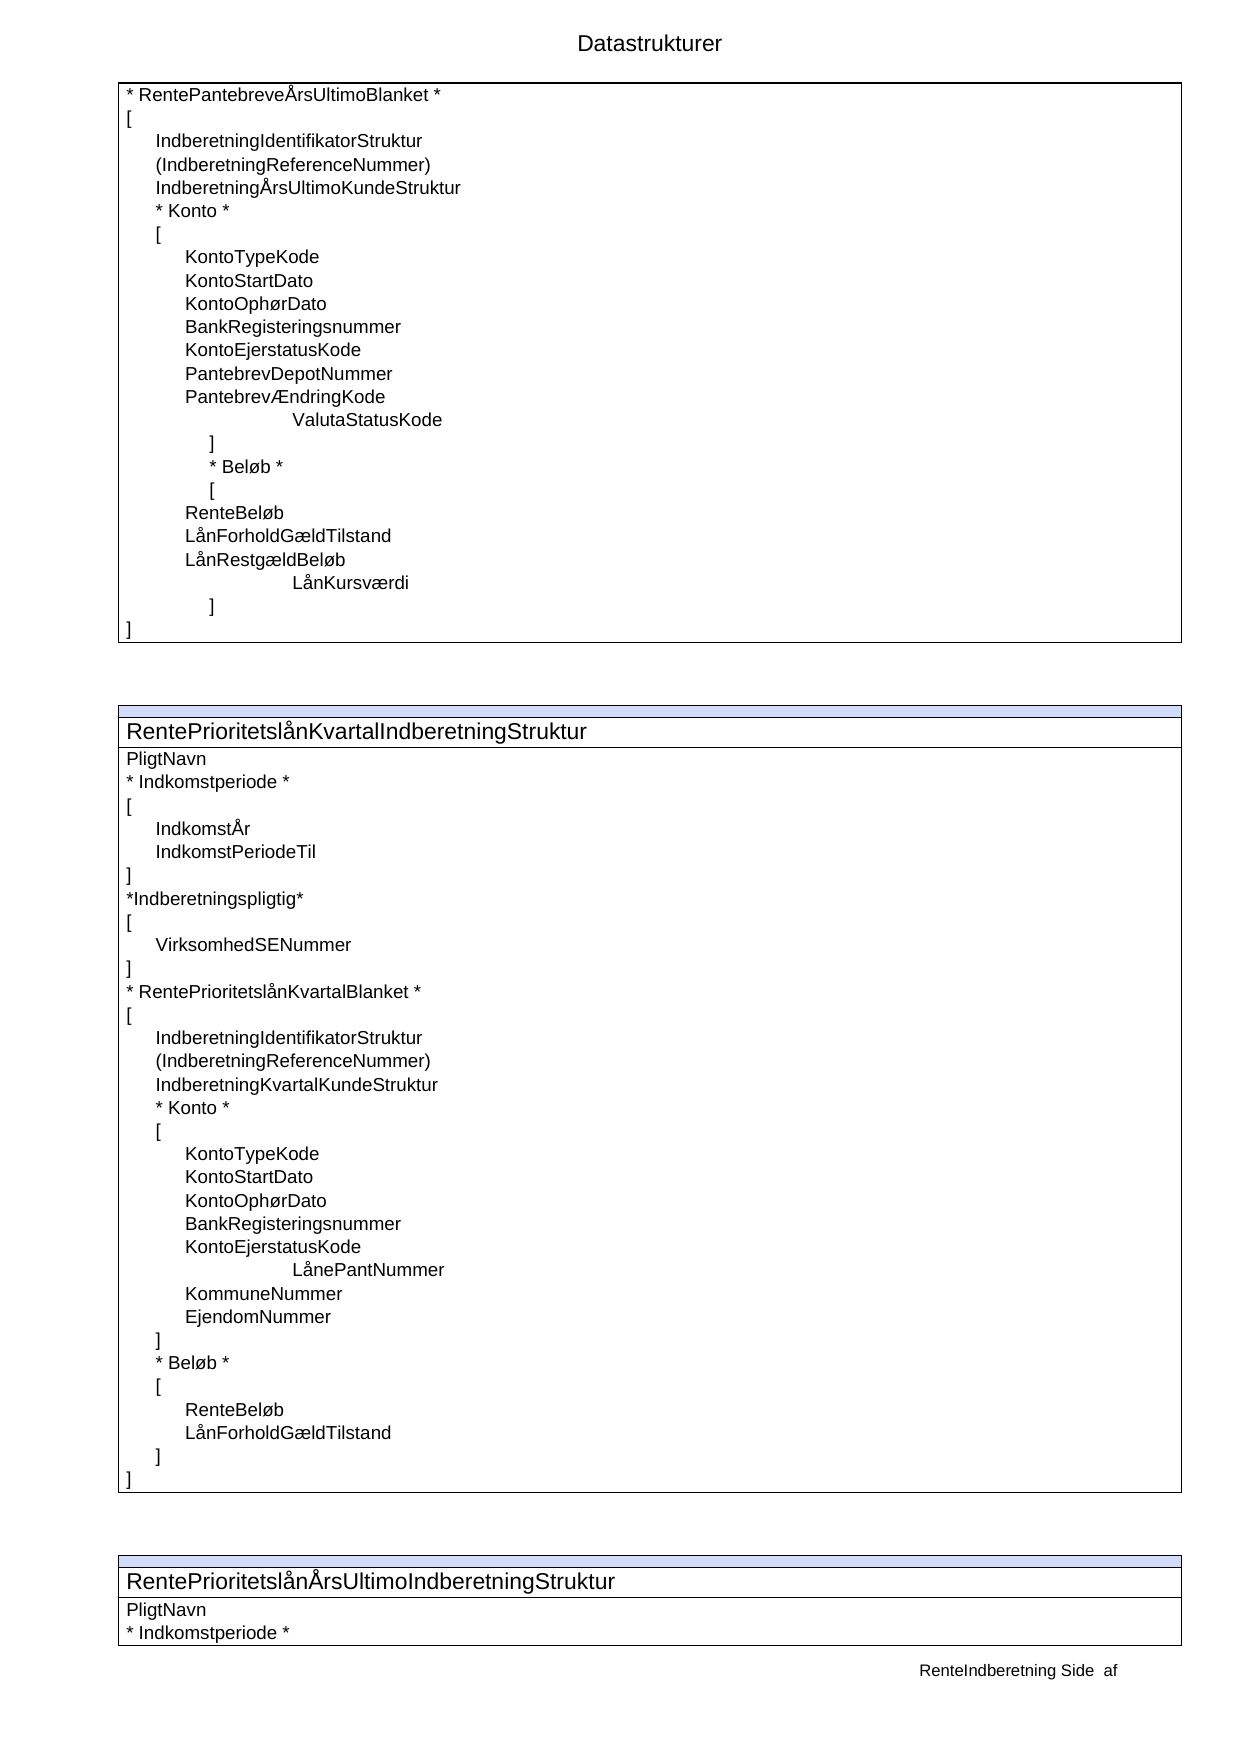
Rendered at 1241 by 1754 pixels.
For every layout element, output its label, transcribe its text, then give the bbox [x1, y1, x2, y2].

table_header [119, 1556, 1181, 1567]
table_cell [119, 84, 1181, 642]
table_cell RentePrioritetslånKvartalIndberetningStruktur [119, 718, 1181, 747]
table_cell PligtNavn * Indkomstperiode * [ IndkomstÅr IndkomstPeriodeTil ] *Indberetningspligtig* [ VirksomhedSENummer ] * RentePrioritetslånKvartalBlanket * [ IndberetningIdentifikatorStruktur (IndberetningReferenceNummer) IndberetningKvartalKundeStruktur * Konto * [ KontoTypeKode KontoStartDato KontoOphørDato BankRegisteringsnummer KontoEjerstatusKode LånePantNummer KommuneNummer EjendomNummer ] * Beløb * [ RenteBeløb LånForholdGældTilstand ] ] [119, 748, 1181, 1492]
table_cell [119, 1598, 1181, 1645]
table_header [119, 706, 1181, 717]
table_cell RentePrioritetslånÅrsUltimoIndberetningStruktur [119, 1568, 1181, 1597]
